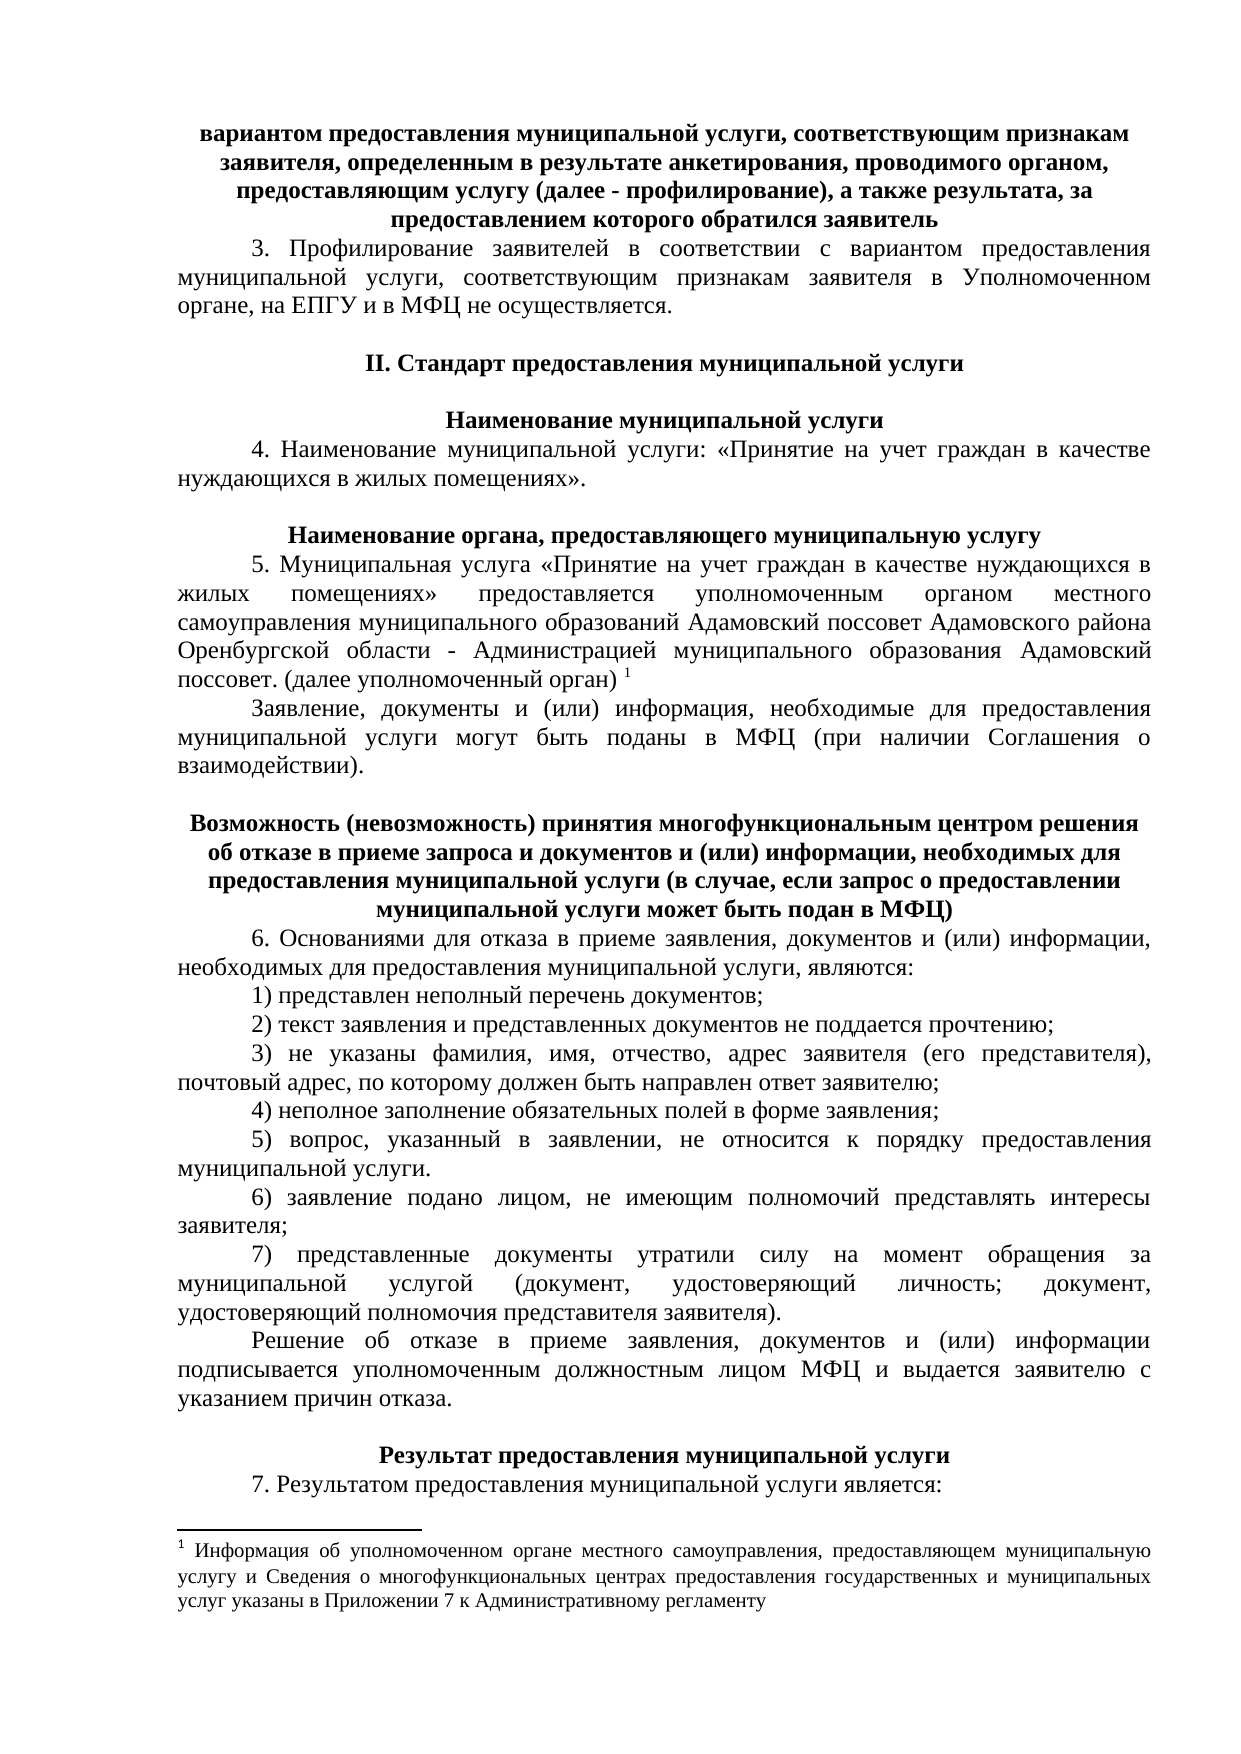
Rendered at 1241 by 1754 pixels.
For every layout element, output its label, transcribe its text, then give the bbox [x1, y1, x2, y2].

text 6) заявление подано лицом, не имеющим полномочий представлять интересы заявителя; [177, 1182, 1152, 1239]
text 7) представленные документы утратили силу на момент обращения за муниципальной услугой (документ, удостоверяющий личность; документ, удостоверяющий полномочия представителя заявителя). [177, 1239, 1152, 1326]
text Наименование муниципальной услуги [177, 406, 1152, 434]
text Заявление, документы и (или) информация, необходимые для предоставления муниципальной услуги могут быть поданы в МФЦ (при наличии Соглашения о взаимодействии). [177, 693, 1152, 779]
text 6. Основаниями для отказа в приеме заявления, документов и (или) информации, необходимых для предоставления муниципальной услуги, являются: [177, 923, 1152, 981]
text 4) неполное заполнение обязательных полей в форме заявления; [177, 1096, 1152, 1124]
text 2) текст заявления и представленных документов не поддается прочтению; [177, 1009, 1152, 1038]
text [177, 118, 1152, 233]
text 4. Наименование муниципальной услуги: «Принятие на учет граждан в качестве нуждающихся в жилых помещениях». [177, 434, 1152, 492]
text 3. Профилирование заявителей в соответствии с вариантом предоставления муниципальной услуги, соответствующим признакам заявителя в Уполномоченном органе, на ЕПГУ и в МФЦ не осуществляется. [177, 233, 1152, 319]
text 7. Результатом предоставления муниципальной услуги является: [177, 1469, 1152, 1498]
text 1) представлен неполный перечень документов; [177, 981, 1152, 1009]
text 3) не указаны фамилия, имя, отчество, адрес заявителя (его представителя), почтовый адрес, по которому должен быть направлен ответ заявителю; [177, 1038, 1152, 1096]
text Решение об отказе в приеме заявления, документов и (или) информации подписывается уполномоченным должностным лицом МФЦ и выдается заявителю с указанием причин отказа. [177, 1326, 1152, 1412]
text II. Стандарт предоставления муниципальной услуги [177, 348, 1152, 377]
text Наименование органа, предоставляющего муниципальную услугу [177, 521, 1152, 549]
text Возможность (невозможность) принятия многофункциональным центром решения об отказе в приеме запроса и документов и (или) информации, необходимых для предоставления муниципальной услуги (в случае, если запрос о предоставлении муниципальной услуги может быть подан в МФЦ) [177, 808, 1152, 923]
text 5. Муниципальная услуга «Принятие на учет граждан в качестве нуждающихся в жилых помещениях» предоставляется уполномоченным органом местного самоуправления муниципального образований Адамовский поссовет Адамовского района Оренбургской области - Администрацией муниципального образования Адамовский поссовет. (далее уполномоченный орган) [177, 549, 1152, 693]
text Результат предоставления муниципальной услуги [177, 1441, 1152, 1469]
text 5) вопрос, указанный в заявлении, не относится к порядку предоставления муниципальной услуги. [177, 1124, 1152, 1182]
